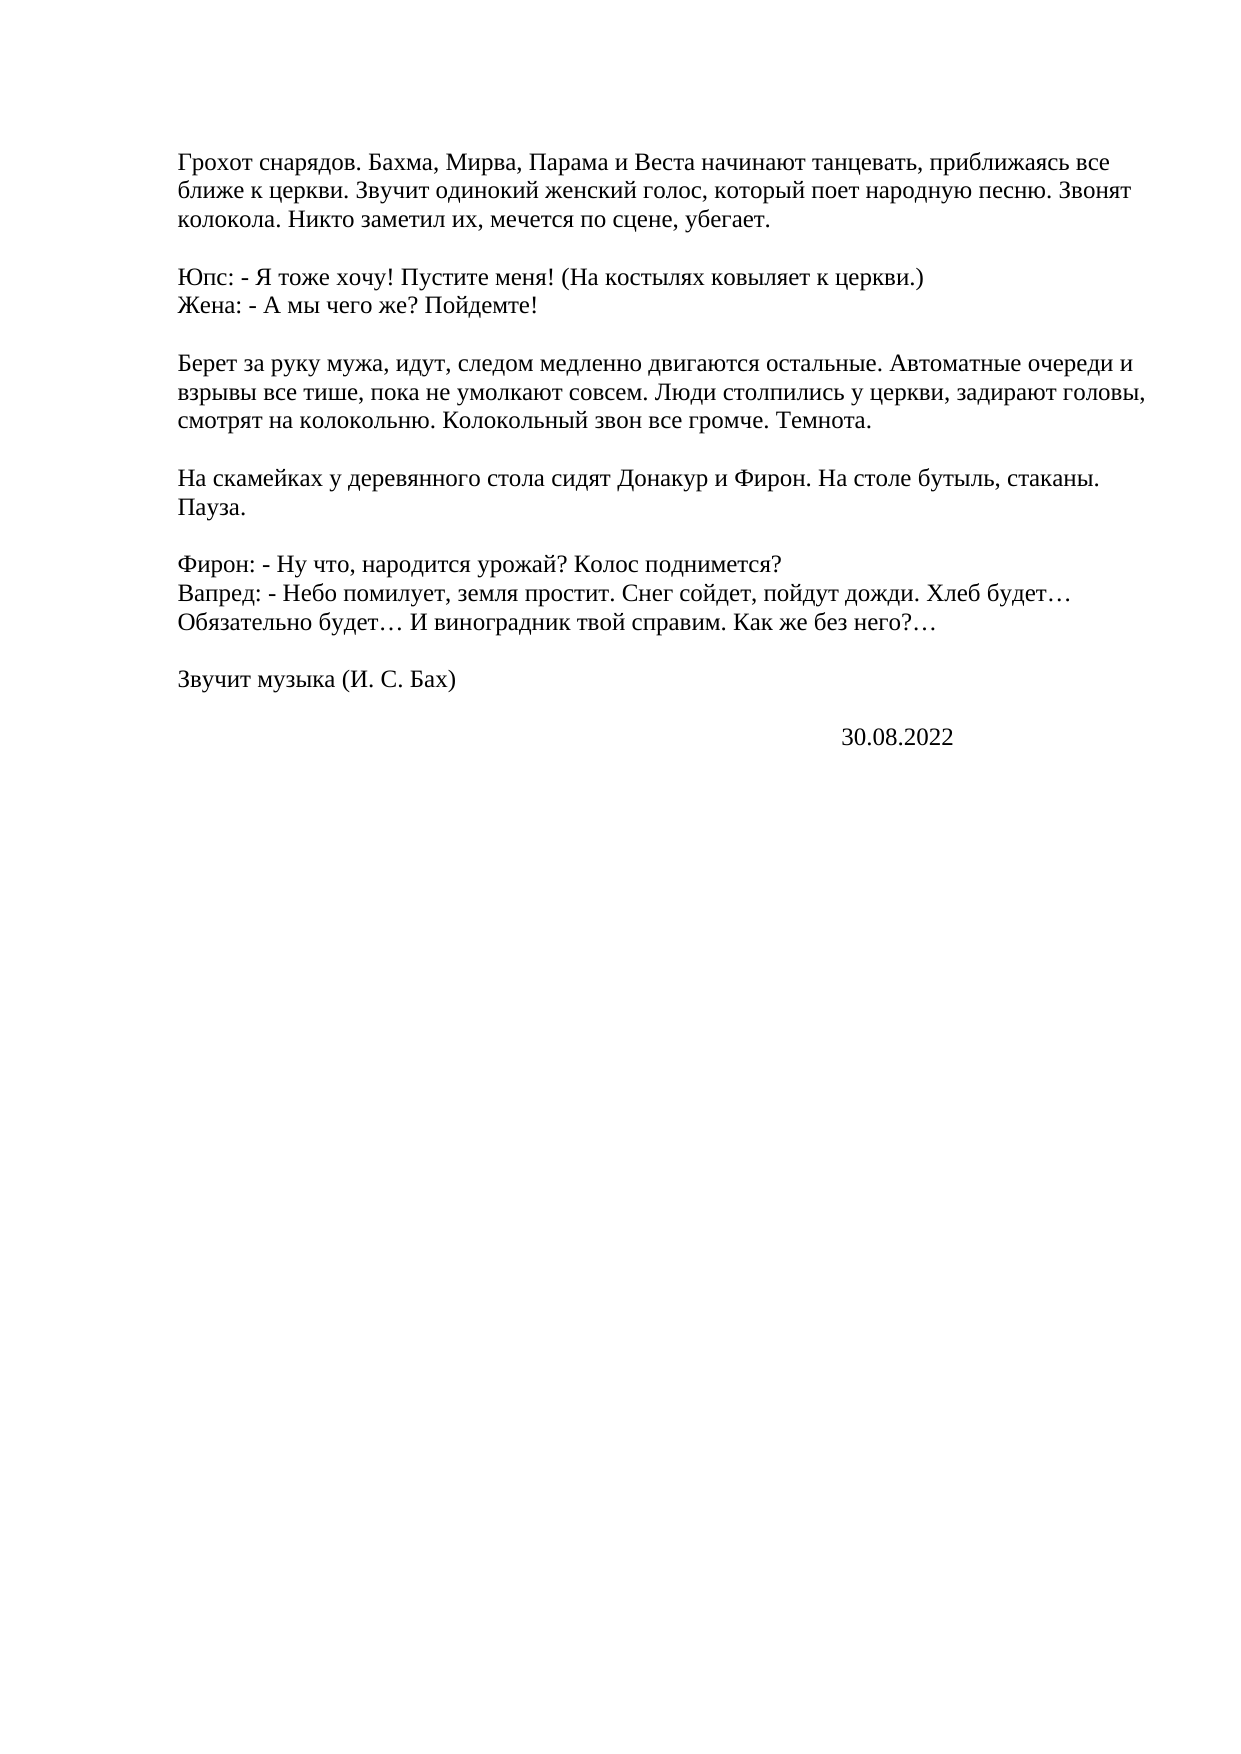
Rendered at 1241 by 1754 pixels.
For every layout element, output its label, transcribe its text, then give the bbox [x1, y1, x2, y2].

text Жена: - А мы чего же? Пойдемте! [177, 291, 1152, 319]
text Берет за руку мужа, идут, следом медленно двигаются остальные. Автоматные очереди и взрывы все тише, пока не умолкают совсем. Люди столпились у церкви, задирают головы, смотрят на колокольню. Колокольный звон все громче. Темнота. [177, 348, 1152, 434]
text Грохот снарядов. Бахма, Мирва, Парама и Веста начинают танцевать, приближаясь все ближе к церкви. Звучит одинокий женский голос, который поет народную песню. Звонят колокола. Никто заметил их, мечется по сцене, убегает. [177, 147, 1152, 233]
text Фирон: - Ну что, народится урожай? Колос поднимется? [177, 549, 1152, 578]
text Вапред: - Небо помилует, земля простит. Снег сойдет, пойдут дожди. Хлеб будет… Обязательно будет… И виноградник твой справим. Как же без него?… [177, 578, 1152, 636]
text Юпс: - Я тоже хочу! Пустите меня! (На костылях ковыляет к церкви.) [177, 262, 1152, 291]
text 30.08.2022 [177, 722, 1152, 751]
text На скамейках у деревянного стола сидят Донакур и Фирон. На столе бутыль, стаканы. Пауза. [177, 463, 1152, 521]
text Звучит музыка (И. С. Бах) [177, 664, 1152, 693]
